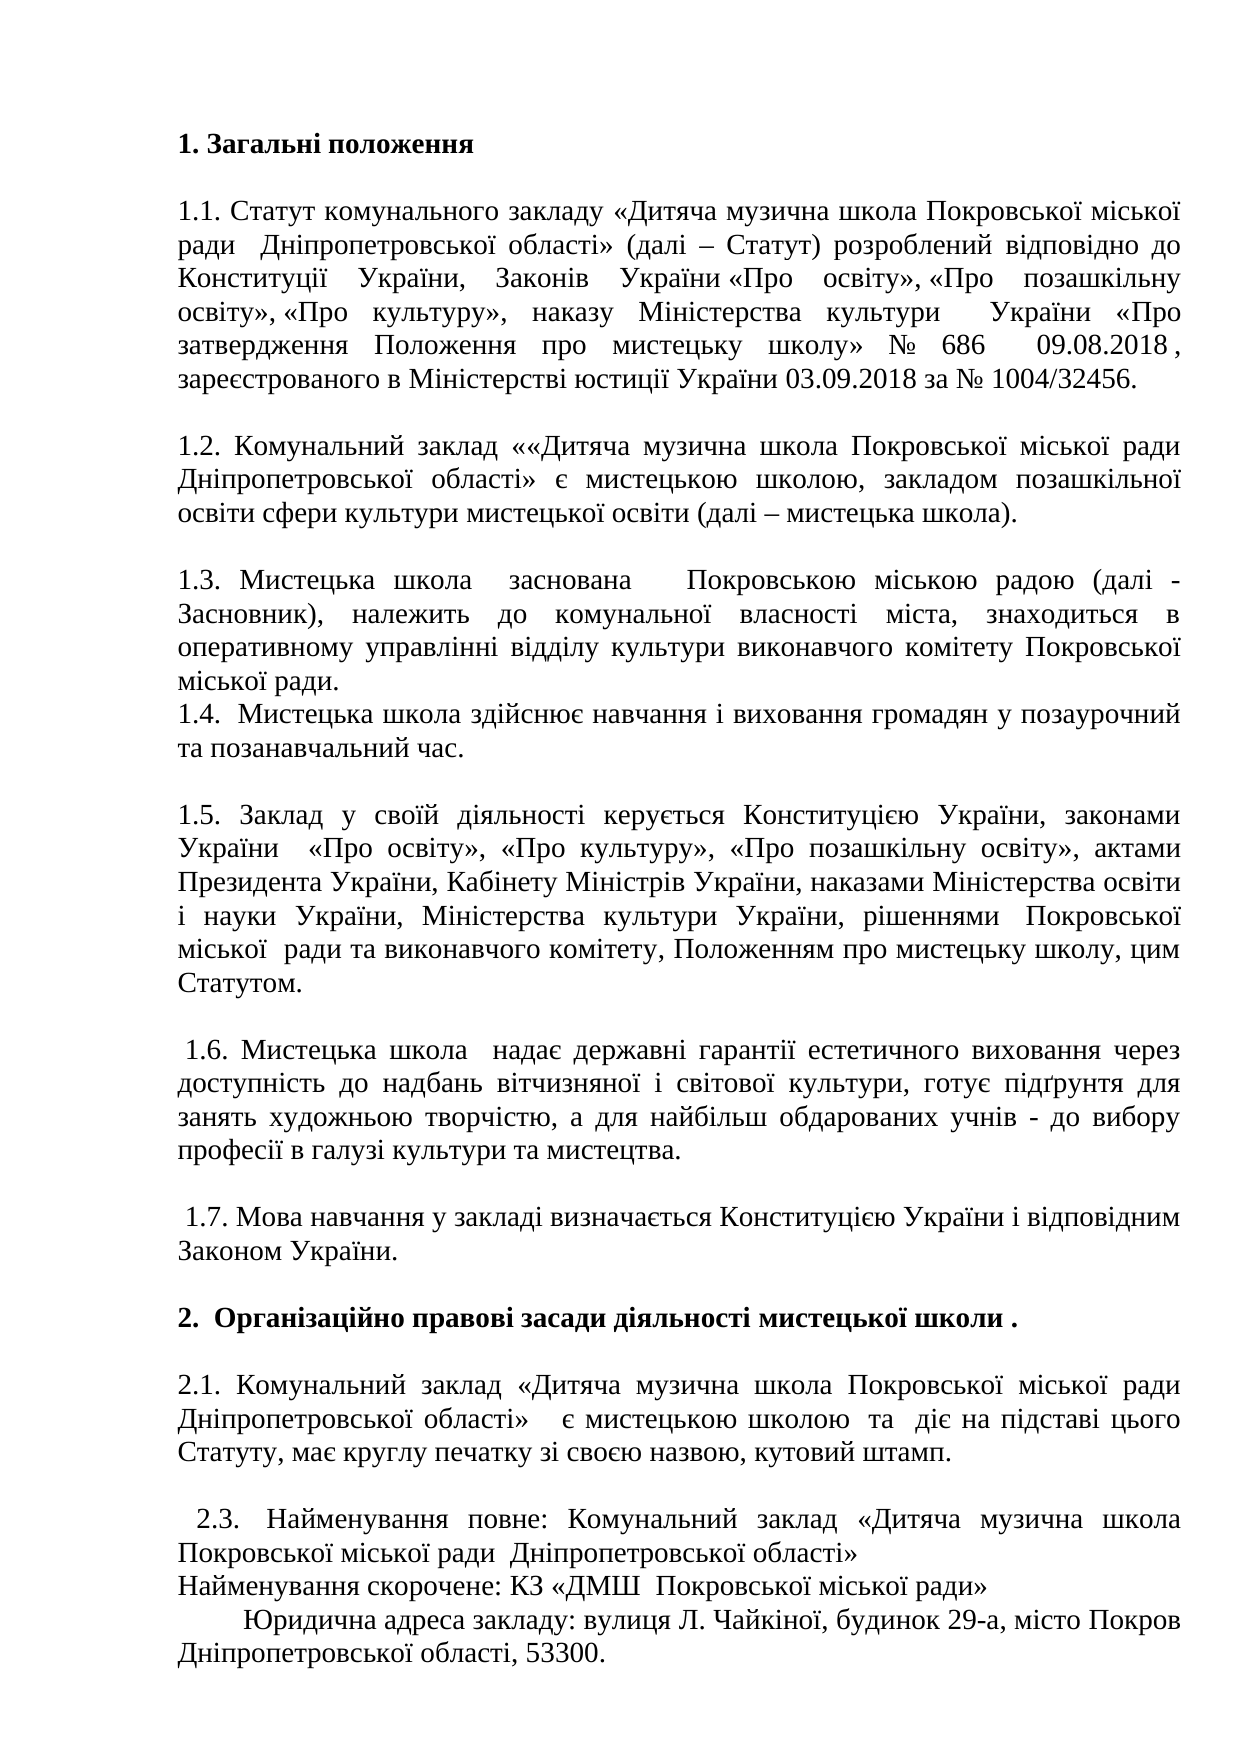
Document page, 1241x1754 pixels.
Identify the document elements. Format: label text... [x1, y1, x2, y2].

text 2.3. Найменування повне: Комунальний заклад «Дитяча музична школа Покровської міської ради Дніпропетровської області» [177, 1501, 1181, 1568]
text 1.1. Статут комунального закладу «Дитяча музична школа Покровської міської ради Дніпропетровської області» (далі – Статут) розроблений відповідно до Конституції України, Законів України «Про освіту», «Про позашкільну освіту», «Про культуру», наказу Міністерства культури України «Про затвердження Положення про мистецьку школу» № 686 09.08.2018 , зареєстрованого в Міністерстві юстиції України 03.09.2018 за № 1004/32456. [177, 193, 1181, 394]
text 2.1. Комунальний заклад «Дитяча музична школа Покровської міської ради Дніпропетровської області» є мистецькою школою та діє на підставі цього Статуту, має круглу печатку зі своєю назвою, кутовий штамп. [177, 1367, 1181, 1468]
text 1.2. Комунальний заклад ««Дитяча музична школа Покровської міської ради Дніпропетровської області» є мистецькою школою, закладом позашкільної освіти сфери культури мистецької освіти (далі – мистецька школа). [177, 428, 1181, 529]
text 1. Загальні положення [177, 126, 1181, 160]
text Найменування скорочене: КЗ «ДМШ Покровської міської ради» [177, 1568, 1181, 1602]
text 1.5. Заклад у своїй діяльності керується Конституцією України, законами України «Про освіту», «Про культуру», «Про позашкільну освіту», актами Президента України, Кабінету Міністрів України, наказами Міністерства освіти і науки України, Міністерства культури України, рішеннями Покровської міської ради та виконавчого комітету, Положенням про мистецьку школу, цим Статутом. [177, 797, 1181, 998]
text 1.4. Мистецька школа здійснює навчання і виховання громадян у позаурочний та позанавчальний час. [177, 696, 1181, 763]
text 1.7. Мова навчання у закладі визначається Конституцією України і відповідним Законом України. [177, 1199, 1181, 1267]
text 2. Організаційно правові засади діяльності мистецької школи . [177, 1300, 1181, 1334]
text 1.3. Мистецька школа заснована Покровською міською радою (далі - Засновник), належить до комунальної власності міста, знаходиться в оперативному управлінні відділу культури виконавчого комітету Покровської міської ради. [177, 562, 1181, 696]
text Юридична адреса закладу: вулиця Л. Чайкіної, будинок 29-а, місто Покров Дніпропетровської області, 53300. [177, 1602, 1181, 1669]
text 1.6. Мистецька школа надає державні гарантії естетичного виховання через доступність до надбань вітчизняної і світової культури, готує підґрунтя для занять художньою творчістю, а для найбільш обдарованих учнів - до вибору професії в галузі культури та мистецтва. [177, 1032, 1181, 1166]
